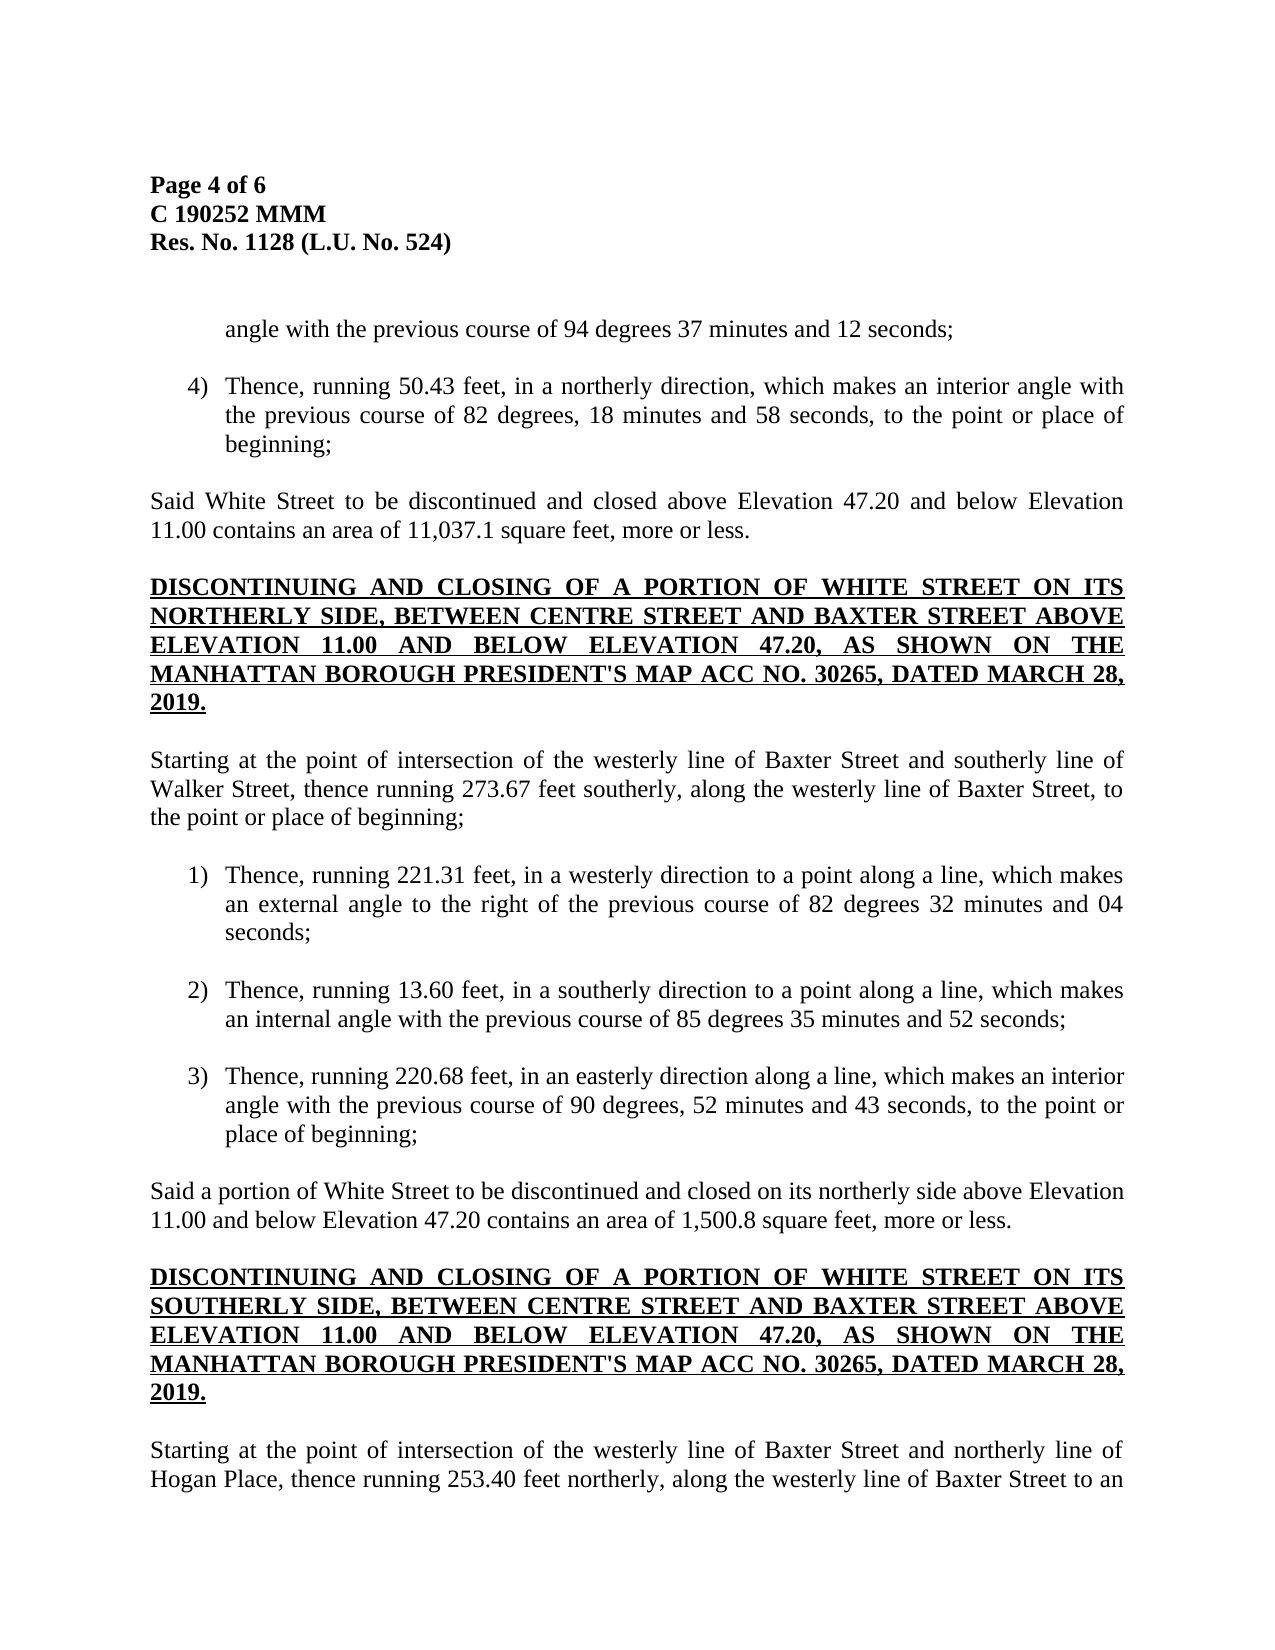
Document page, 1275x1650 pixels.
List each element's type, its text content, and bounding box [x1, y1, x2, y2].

text DISCONTINUING AND CLOSING OF A PORTION OF WHITE STREET ON ITS NORTHERLY SIDE, BETWEEN CENTRE STREET AND BAXTER STREET ABOVE ELEVATION 11.00 AND BELOW ELEVATION 47.20, AS SHOWN ON THE MANHATTAN BOROUGH PRESIDENT'S MAP ACC NO. 30265, DATED MARCH 28, 2019. [150, 599, 1125, 626]
text DISCONTINUING AND CLOSING OF A PORTION OF WHITE STREET ON ITS NORTHERLY SIDE, BETWEEN CENTRE STREET AND BAXTER STREET ABOVE ELEVATION 11.00 AND BELOW ELEVATION 47.20, AS SHOWN ON THE MANHATTAN BOROUGH PRESIDENT'S MAP ACC NO. 30265, DATED MARCH 28, 2019. [150, 656, 1125, 684]
text DISCONTINUING AND CLOSING OF A PORTION OF WHITE STREET ON ITS NORTHERLY SIDE, BETWEEN CENTRE STREET AND BAXTER STREET ABOVE ELEVATION 11.00 AND BELOW ELEVATION 47.20, AS SHOWN ON THE MANHATTAN BOROUGH PRESIDENT'S MAP ACC NO. 30265, DATED MARCH 28, 2019. [150, 628, 1125, 655]
text DISCONTINUING AND CLOSING OF A PORTION OF WHITE STREET ON ITS SOUTHERLY SIDE, BETWEEN CENTRE STREET AND BAXTER STREET ABOVE ELEVATION 11.00 AND BELOW ELEVATION 47.20, AS SHOWN ON THE MANHATTAN BOROUGH PRESIDENT'S MAP ACC NO. 30265, DATED MARCH 28, 2019. [150, 1346, 1125, 1374]
text DISCONTINUING AND CLOSING OF A PORTION OF WHITE STREET ON ITS SOUTHERLY SIDE, BETWEEN CENTRE STREET AND BAXTER STREET ABOVE ELEVATION 11.00 AND BELOW ELEVATION 47.20, AS SHOWN ON THE MANHATTAN BOROUGH PRESIDENT'S MAP ACC NO. 30265, DATED MARCH 28, 2019. [150, 1262, 1125, 1287]
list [187, 314, 1125, 342]
list Thence, running 220.68 feet, in an easterly direction along a line, which makes an interior angle with the previous course of 90 degrees, 52 minutes and 43 seconds, to the point or place of beginning; [187, 1061, 1125, 1147]
list Thence, running 50.43 feet, in a northerly direction, which makes an interior angle with the previous course of 82 degrees, 18 minutes and 58 seconds, to the point or place of beginning; [187, 371, 1125, 457]
text Said a portion of White Street to be discontinued and closed on its northerly side above Elevation 11.00 and below Elevation 47.20 contains an area of 1,500.8 square feet, more or less. [150, 1176, 1125, 1234]
text Said White Street to be discontinued and closed above Elevation 47.20 and below Elevation 11.00 contains an area of 11,037.1 square feet, more or less. [150, 486, 1125, 544]
text DISCONTINUING AND CLOSING OF A PORTION OF WHITE STREET ON ITS SOUTHERLY SIDE, BETWEEN CENTRE STREET AND BAXTER STREET ABOVE ELEVATION 11.00 AND BELOW ELEVATION 47.20, AS SHOWN ON THE MANHATTAN BOROUGH PRESIDENT'S MAP ACC NO. 30265, DATED MARCH 28, 2019. [150, 1375, 1125, 1406]
list Thence, running 221.31 feet, in a westerly direction to a point along a line, which makes an external angle to the right of the previous course of 82 degrees 32 minutes and 04 seconds; [187, 860, 1125, 946]
list Thence, running 13.60 feet, in a southerly direction to a point along a line, which makes an internal angle with the previous course of 85 degrees 35 minutes and 52 seconds; [187, 975, 1125, 1032]
text Starting at the point of intersection of the westerly line of Baxter Street and southerly line of Walker Street, thence running 273.67 feet southerly, along the westerly line of Baxter Street, to the point or place of beginning; [150, 745, 1125, 831]
text DISCONTINUING AND CLOSING OF A PORTION OF WHITE STREET ON ITS SOUTHERLY SIDE, BETWEEN CENTRE STREET AND BAXTER STREET ABOVE ELEVATION 11.00 AND BELOW ELEVATION 47.20, AS SHOWN ON THE MANHATTAN BOROUGH PRESIDENT'S MAP ACC NO. 30265, DATED MARCH 28, 2019. [150, 1318, 1125, 1345]
text DISCONTINUING AND CLOSING OF A PORTION OF WHITE STREET ON ITS NORTHERLY SIDE, BETWEEN CENTRE STREET AND BAXTER STREET ABOVE ELEVATION 11.00 AND BELOW ELEVATION 47.20, AS SHOWN ON THE MANHATTAN BOROUGH PRESIDENT'S MAP ACC NO. 30265, DATED MARCH 28, 2019. [150, 685, 1125, 716]
text DISCONTINUING AND CLOSING OF A PORTION OF WHITE STREET ON ITS NORTHERLY SIDE, BETWEEN CENTRE STREET AND BAXTER STREET ABOVE ELEVATION 11.00 AND BELOW ELEVATION 47.20, AS SHOWN ON THE MANHATTAN BOROUGH PRESIDENT'S MAP ACC NO. 30265, DATED MARCH 28, 2019. [150, 572, 1125, 597]
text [150, 1435, 1125, 1492]
text DISCONTINUING AND CLOSING OF A PORTION OF WHITE STREET ON ITS SOUTHERLY SIDE, BETWEEN CENTRE STREET AND BAXTER STREET ABOVE ELEVATION 11.00 AND BELOW ELEVATION 47.20, AS SHOWN ON THE MANHATTAN BOROUGH PRESIDENT'S MAP ACC NO. 30265, DATED MARCH 28, 2019. [150, 1289, 1125, 1316]
